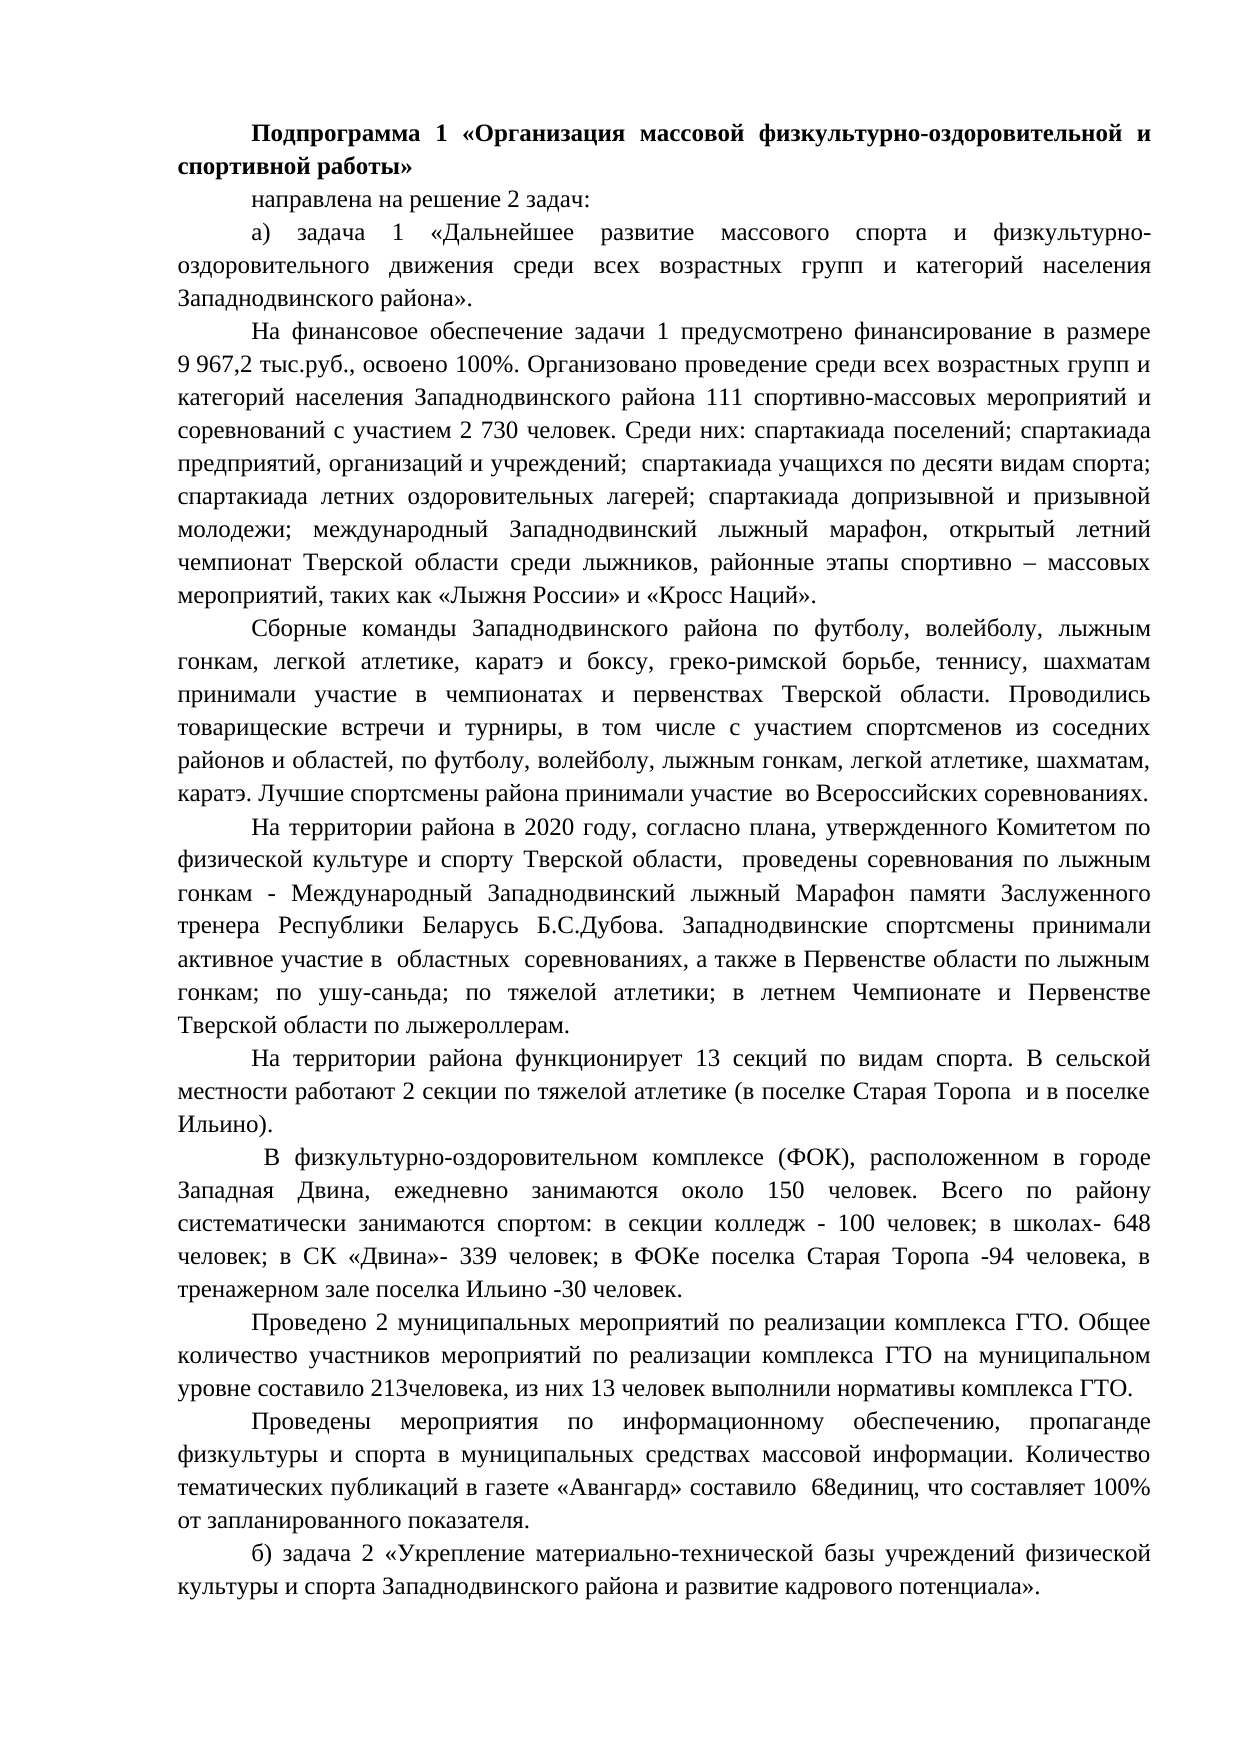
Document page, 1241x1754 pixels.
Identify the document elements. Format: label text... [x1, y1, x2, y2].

text Сборные команды Западнодвинского района по футболу, волейболу, лыжным гонкам, легкой атлетике, каратэ и боксу, греко-римской борьбе, теннису, шахматам принимали участие в чемпионатах и первенствах Тверской области. Проводились товарищеские встречи и турниры, в том числе с участием спортсменов из соседних районов и областей, по футболу, волейболу, лыжным гонкам, легкой атлетике, шахматам, каратэ. Лучшие спортсмены района принимали участие во Всероссийских соревнованиях. [177, 613, 1152, 807]
text На территории района в 2020 году, согласно плана, утвержденного Комитетом по физической культуре и спорту Тверской области, проведены соревнования по лыжным гонкам - Международный Западнодвинский лыжный Марафон памяти Заслуженного тренера Республики Беларусь Б.С.Дубова. Западнодвинские спортсмены принимали активное участие в областных соревнованиях, а также в Первенстве области по лыжным гонкам; по ушу-саньда; по тяжелой атлетики; в летнем Чемпионате и Первенстве Тверской области по лыжероллерам. [177, 812, 1152, 1038]
text В физкультурно-оздоровительном комплексе (ФОК), расположенном в городе Западная Двина, ежедневно занимаются около 150 человек. Всего по району систематически занимаются спортом: в секции колледж - 100 человек; в школах- 648 человек; в СК «Двина»- 339 человек; в ФОКе поселка Старая Торопа -94 человека, в тренажерном зале поселка Ильино -30 человек. [177, 1142, 1152, 1303]
title Подпрограмма 1 «Организация массовой физкультурно-оздоровительной и спортивной работы» [177, 118, 1152, 180]
title Проведены мероприятия по информационному обеспечению, пропаганде физкультуры и спорта в муниципальных средствах массовой информации. Количество тематических публикаций в газете «Авангард» составило 68единиц, что составляет 100% от запланированного показателя. [177, 1406, 1152, 1534]
title На финансовое обеспечение задачи 1 предусмотрено финансирование в размере 9 967,2 тыс.руб., освоено 100%. Организовано проведение среди всех возрастных групп и категорий населения Западнодвинского района 111 спортивно-массовых мероприятий и соревнований с участием 2 730 человек. Среди них: спартакиада поселений; спартакиада предприятий, организаций и учреждений; спартакиада учащихся по десяти видам спорта; спартакиада летних оздоровительных лагерей; спартакиада допризывной и призывной молодежи; международный Западнодвинский лыжный марафон, открытый летний чемпионат Тверской области среди лыжников, районные этапы спортивно – массовых мероприятий, таких как «Лыжня России» и «Кросс Наций». [177, 316, 1152, 609]
title б) задача 2 «Укрепление материально-технической базы учреждений физической культуры и спорта Западнодвинского района и развитие кадрового потенциала». [177, 1538, 1152, 1600]
title а) задача 1 «Дальнейшее развитие массового спорта и физкультурно-оздоровительного движения среди всех возрастных групп и категорий населения Западнодвинского района». [177, 217, 1152, 312]
title направлена на решение 2 задач: [177, 184, 1152, 213]
text На территории района функционирует 13 секций по видам спорта. В сельской местности работают 2 секции по тяжелой атлетике (в поселке Старая Торопа и в поселке Ильино). [177, 1043, 1152, 1137]
text Проведено 2 муниципальных мероприятий по реализации комплекса ГТО. Общее количество участников мероприятий по реализации комплекса ГТО на муниципальном уровне составило 213человека, из них 13 человек выполнили нормативы комплекса ГТО. [177, 1307, 1152, 1402]
